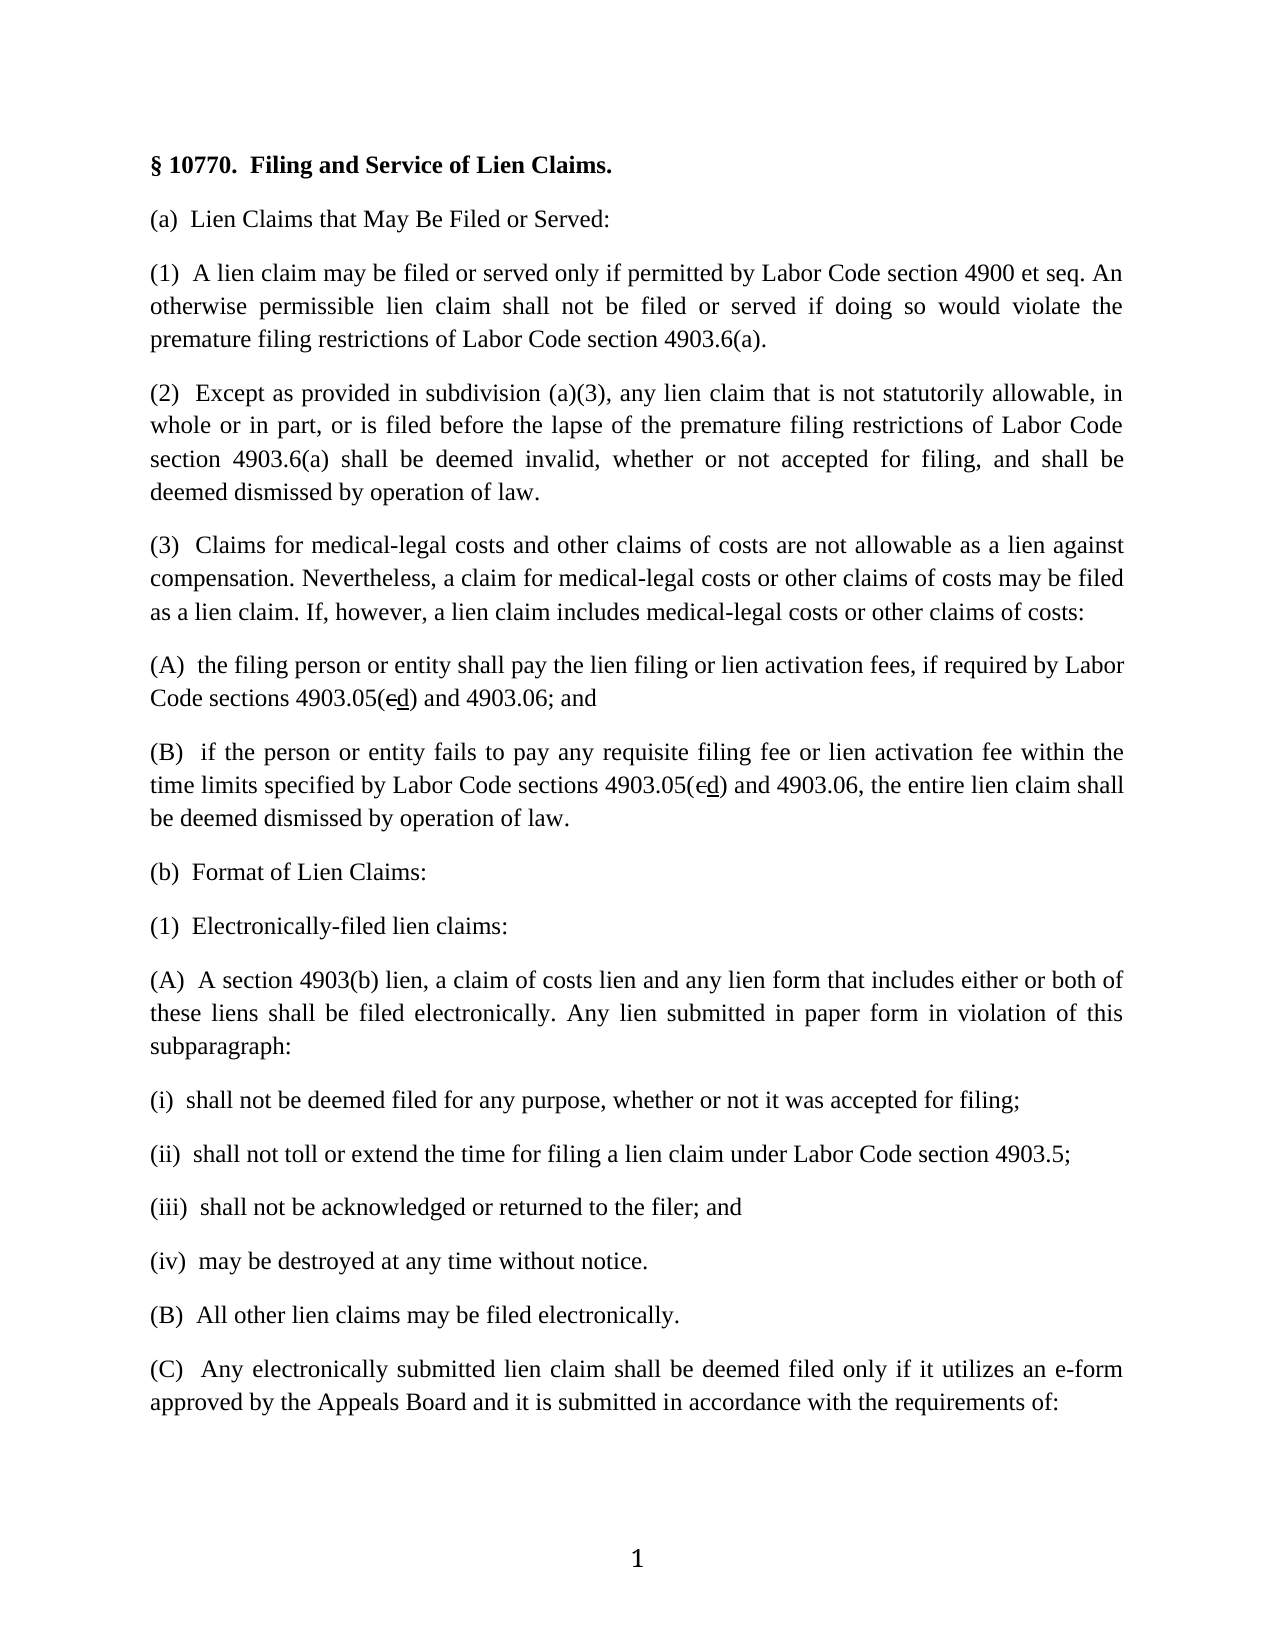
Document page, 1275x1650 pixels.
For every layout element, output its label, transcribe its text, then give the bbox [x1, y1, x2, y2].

text (A) the filing person or entity shall pay the lien filing or lien activation fees, if required by Labor Code sections 4903.05(cd) and 4903.06; and [150, 650, 1125, 712]
text (a) Lien Claims that May Be Filed or Served: [150, 204, 1125, 233]
list (iv) may be destroyed at any time without notice. [150, 1246, 1125, 1275]
text (A) A section 4903(b) lien, a claim of costs lien and any lien form that includes either or both of these liens shall be filed electronically. Any lien submitted in paper form in violation of this subparagraph: [150, 965, 1125, 1060]
subtitle § 10770. Filing and Service of Lien Claims. [150, 150, 1125, 179]
text (B) if the person or entity fails to pay any requisite filing fee or lien activation fee within the time limits specified by Labor Code sections 4903.05(cd) and 4903.06, the entire lien claim shall be deemed dismissed by operation of law. [150, 737, 1125, 832]
text (C) Any electronically submitted lien claim shall be deemed filed only if it utilizes an e-form approved by the Appeals Board and it is submitted in accordance with the requirements of: [150, 1354, 1125, 1416]
list (iii) shall not be acknowledged or returned to the filer; and [150, 1192, 1125, 1221]
text (1) A lien claim may be filed or served only if permitted by Labor Code section 4900 et seq. An otherwise permissible lien claim shall not be filed or served if doing so would violate the premature filing restrictions of Labor Code section 4903.6(a). [150, 258, 1125, 352]
text (b) Format of Lien Claims: [150, 857, 1125, 886]
list (ii) shall not toll or extend the time for filing a lien claim under Labor Code section 4903.5; [150, 1139, 1125, 1167]
text (3) Claims for medical-legal costs and other claims of costs are not allowable as a lien against compensation. Nevertheless, a claim for medical-legal costs or other claims of costs may be filed as a lien claim. If, however, a lien claim includes medical-legal costs or other claims of costs: [150, 531, 1125, 625]
list (i) shall not be deemed filed for any purpose, whether or not it was accepted for filing; [150, 1085, 1125, 1113]
text (1) Electronically-filed lien claims: [150, 911, 1125, 940]
text (2) Except as provided in subdivision (a)(3), any lien claim that is not statutorily allowable, in whole or in part, or is filed before the lapse of the premature filing restrictions of Labor Code section 4903.6(a) shall be deemed invalid, whether or not accepted for filing, and shall be deemed dismissed by operation of law. [150, 378, 1125, 505]
list (B) All other lien claims may be filed electronically. [150, 1300, 1125, 1329]
